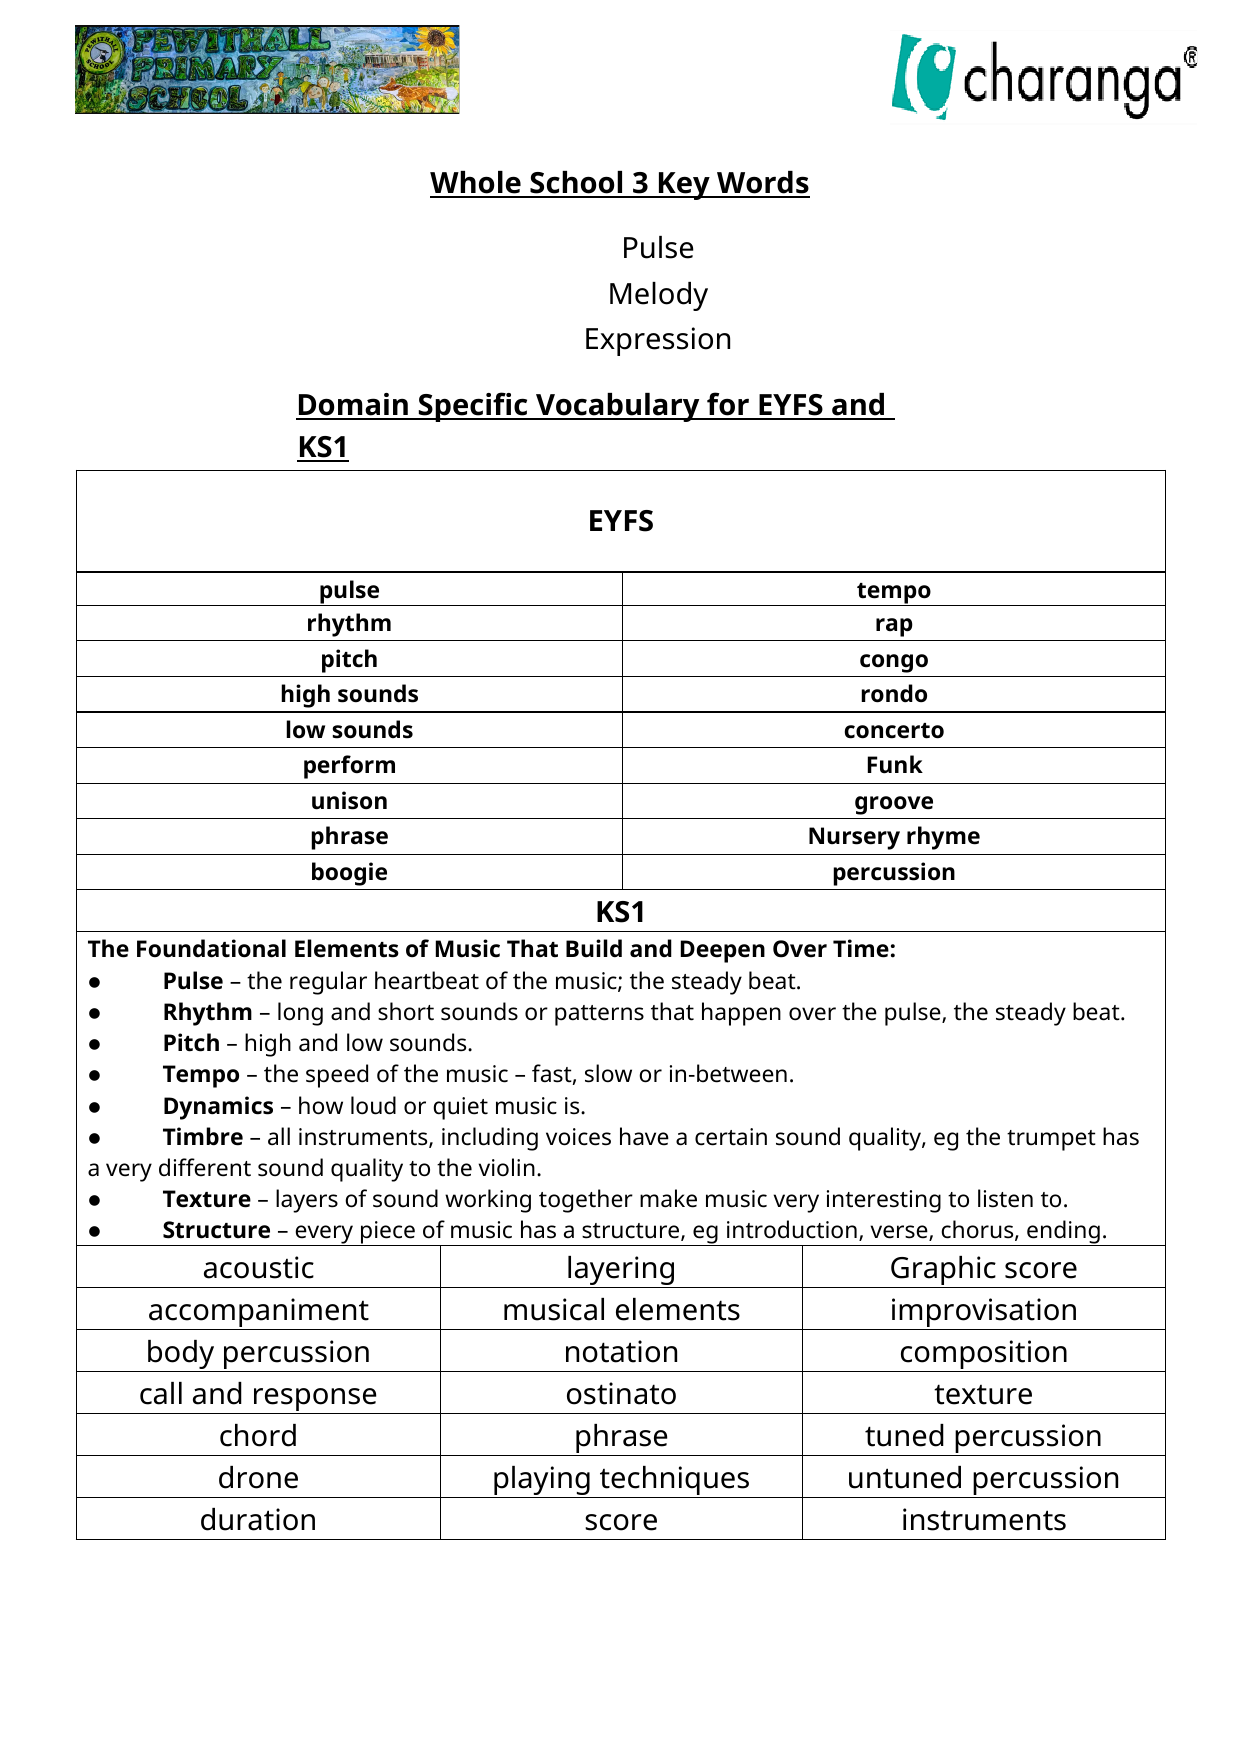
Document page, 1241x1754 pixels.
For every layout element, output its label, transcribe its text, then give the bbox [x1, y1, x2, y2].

table_cell pulse [77, 573, 622, 605]
subtitle Domain Specific Vocabulary for EYFS and KS1 [296, 384, 944, 466]
table_cell percussion [623, 855, 1165, 889]
table_cell rondo [623, 677, 1165, 711]
table_cell call and response [77, 1372, 440, 1413]
table_cell texture [803, 1372, 1165, 1413]
table_cell composition [803, 1330, 1165, 1371]
table_cell Nursery rhyme [623, 819, 1165, 853]
table_cell instruments [803, 1498, 1165, 1539]
table_cell improvisation [803, 1288, 1165, 1329]
table_cell unison [77, 784, 622, 818]
table_cell layering [441, 1246, 802, 1287]
table_cell KS1 [77, 890, 1165, 931]
table_cell untuned percussion [803, 1456, 1165, 1497]
table_cell notation [441, 1330, 802, 1371]
table_cell phrase [77, 819, 622, 853]
table_header EYFS [77, 471, 1165, 571]
text Pulse [371, 228, 944, 267]
table_cell acoustic [77, 1246, 440, 1287]
table_cell rap [623, 606, 1165, 640]
table_cell The Foundational Elements of Music That Build and Deepen Over Time: Pulse – the regular heartbeat of the music; the steady beat. Rhythm – long and short sounds or patterns that happen over the pulse, the steady beat. Pitch – high and low sounds. Tempo – the speed of the music – fast, slow or in-between. Dynamics – how loud or quiet music is. Timbre – all instruments, including voices have a certain sound quality, eg the trumpet has a very different sound quality to the violin. Texture – layers of sound working together make music very interesting to listen to. Structure – every piece of music has a structure, eg introduction, verse, chorus, ending. [77, 932, 1165, 1245]
table_cell body percussion [77, 1330, 440, 1371]
table_cell chord [77, 1414, 440, 1455]
table_cell phrase [441, 1414, 802, 1455]
table_cell congo [623, 641, 1165, 676]
table_cell score [441, 1498, 802, 1539]
table_cell ostinato [441, 1372, 802, 1413]
text Expression [371, 318, 944, 358]
picture [75, 25, 460, 114]
table_cell playing techniques [441, 1456, 802, 1497]
table_cell pitch [77, 641, 622, 676]
table_cell duration [77, 1498, 440, 1539]
table_cell high sounds [77, 677, 622, 711]
table_cell boogie [77, 855, 622, 889]
table_cell drone [77, 1456, 440, 1497]
table_cell tuned percussion [803, 1414, 1165, 1455]
text Melody [371, 273, 944, 313]
picture [889, 29, 1198, 125]
table_cell accompaniment [77, 1288, 440, 1329]
table_cell low sounds [77, 713, 622, 747]
text Whole School 3 Key Words [296, 162, 944, 202]
table_cell groove [623, 784, 1165, 818]
table_cell Graphic score [803, 1246, 1165, 1287]
table_cell perform [77, 748, 622, 782]
table_cell rhythm [77, 606, 622, 640]
table_cell tempo [623, 573, 1165, 605]
table_cell Funk [623, 748, 1165, 782]
table_cell concerto [623, 713, 1165, 747]
table_cell musical elements [441, 1288, 802, 1329]
